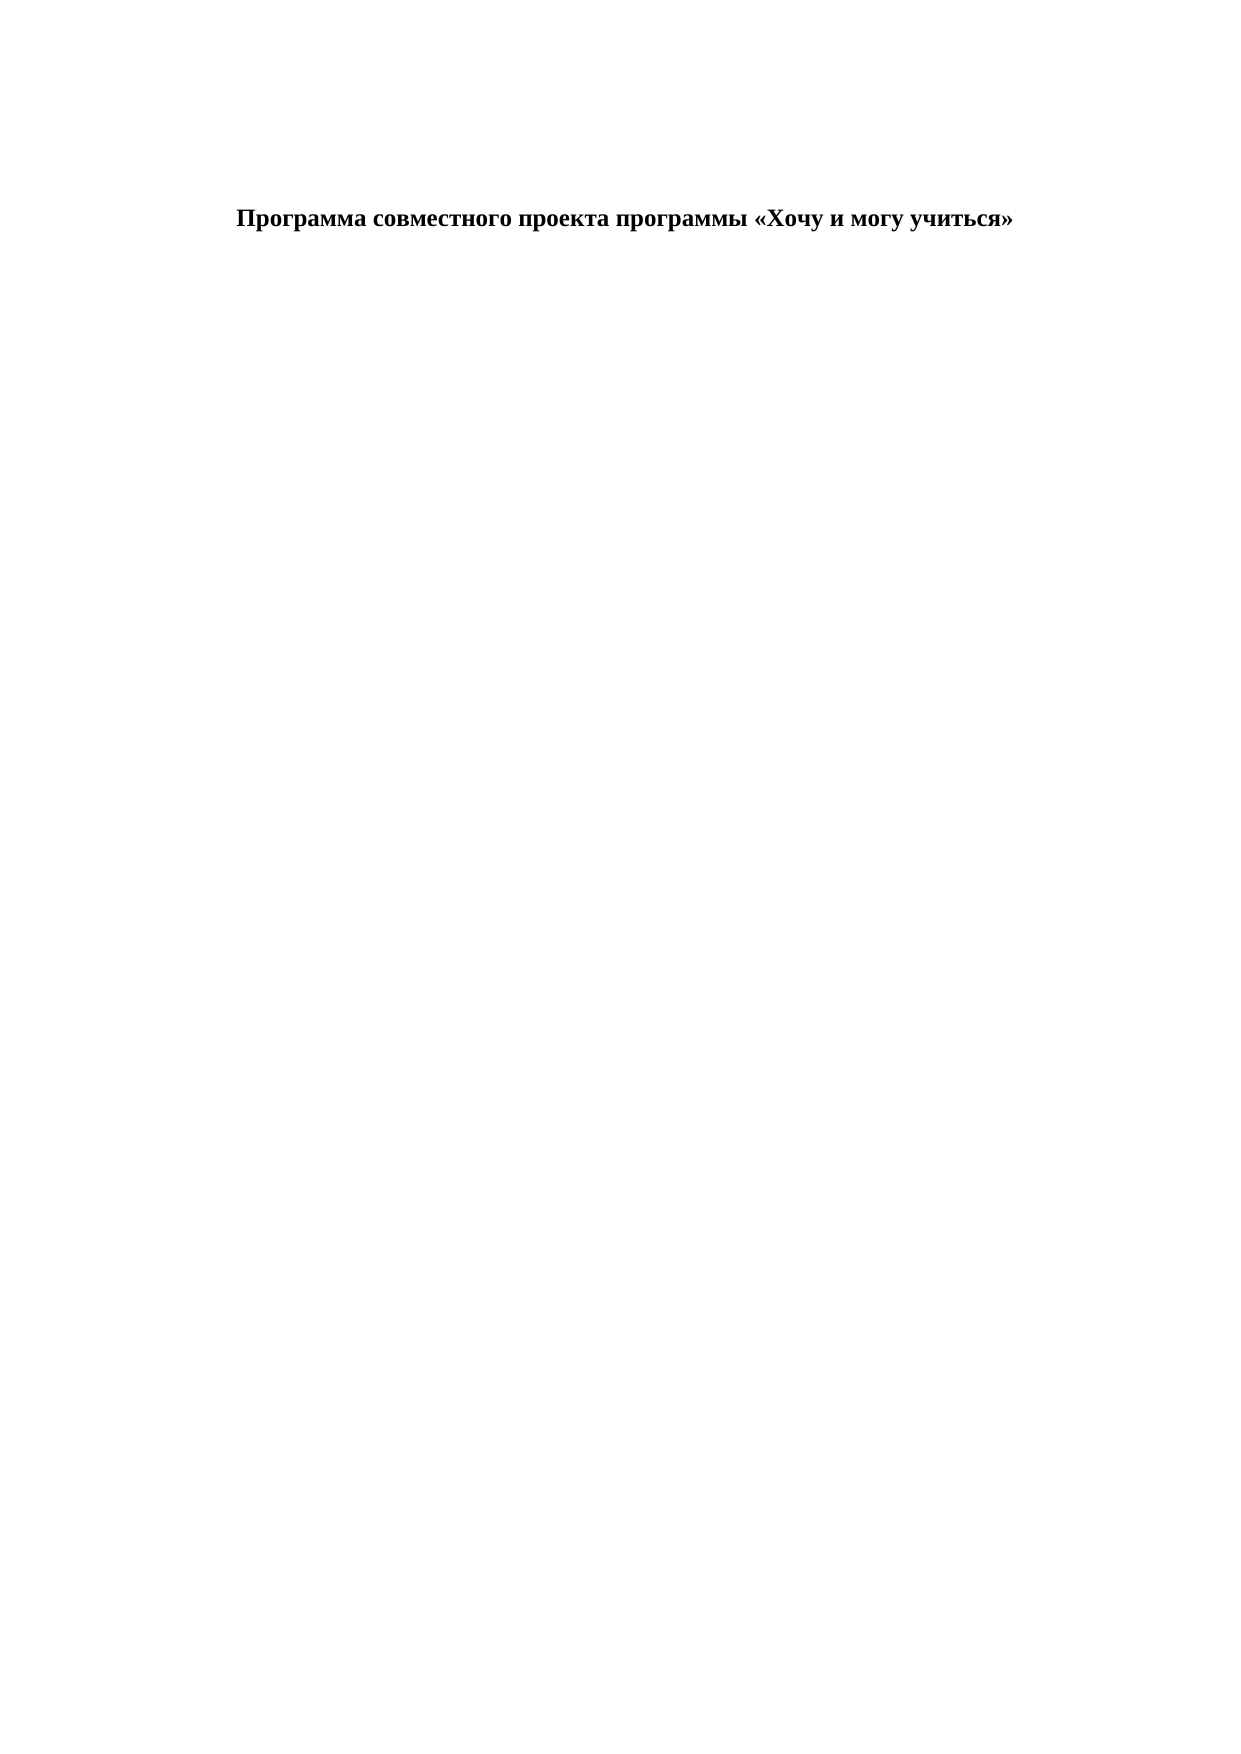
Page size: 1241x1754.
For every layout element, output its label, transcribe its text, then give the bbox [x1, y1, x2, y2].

text Программа совместного проекта программы «Хочу и могу учиться» [177, 203, 1152, 232]
